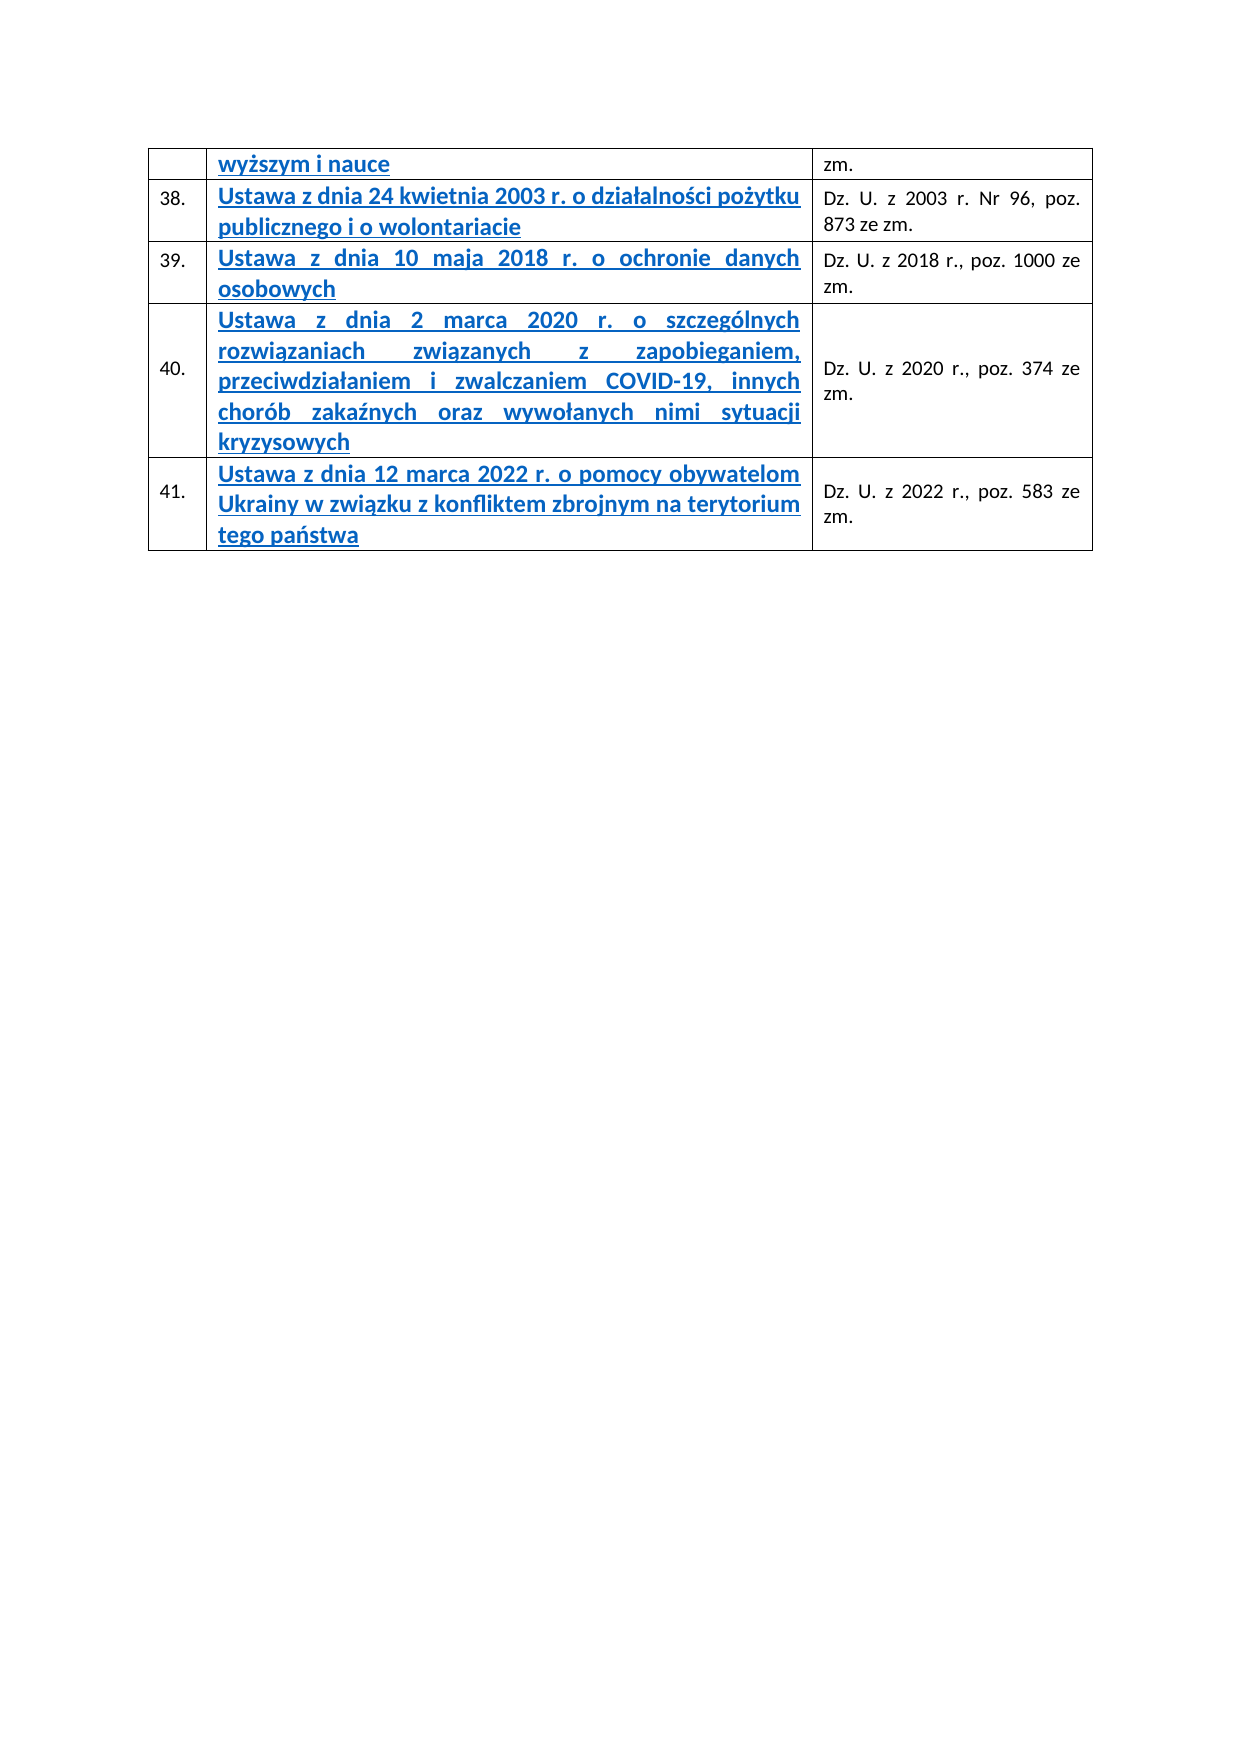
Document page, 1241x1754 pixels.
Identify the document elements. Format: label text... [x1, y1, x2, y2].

table_cell Ustawa z dnia 24 kwietnia 2003 r. o działalności pożytku publicznego i o wolontariacie [207, 180, 812, 241]
table_cell Dz. U. z 2020 r., poz. 374 ze zm. [813, 304, 1092, 457]
table_cell Ustawa z dnia 12 marca 2022 r. o pomocy obywatelom Ukrainy w związku z konfliktem zbrojnym na terytorium tego państwa [207, 458, 812, 549]
table_cell [149, 304, 206, 457]
table_cell Dz. U. z 2018 r., poz. 1000 ze zm. [813, 242, 1092, 303]
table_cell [207, 149, 812, 179]
table_cell [149, 149, 206, 179]
table_cell Dz. U. z 2003 r. Nr 96, poz. 873 ze zm. [813, 180, 1092, 241]
table_cell Dz. U. z 2022 r., poz. 583 ze zm. [813, 458, 1092, 549]
table_cell [149, 242, 206, 303]
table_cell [813, 149, 1092, 179]
table_cell [149, 180, 206, 241]
table_cell Ustawa z dnia 2 marca 2020 r. o szczególnych rozwiązaniach związanych z zapobieganiem, przeciwdziałaniem i zwalczaniem COVID-19, innych chorób zakaźnych oraz wywołanych nimi sytuacji kryzysowych [207, 304, 812, 457]
table_cell Ustawa z dnia 10 maja 2018 r. o ochronie danych osobowych [207, 242, 812, 303]
table_cell [149, 458, 206, 549]
